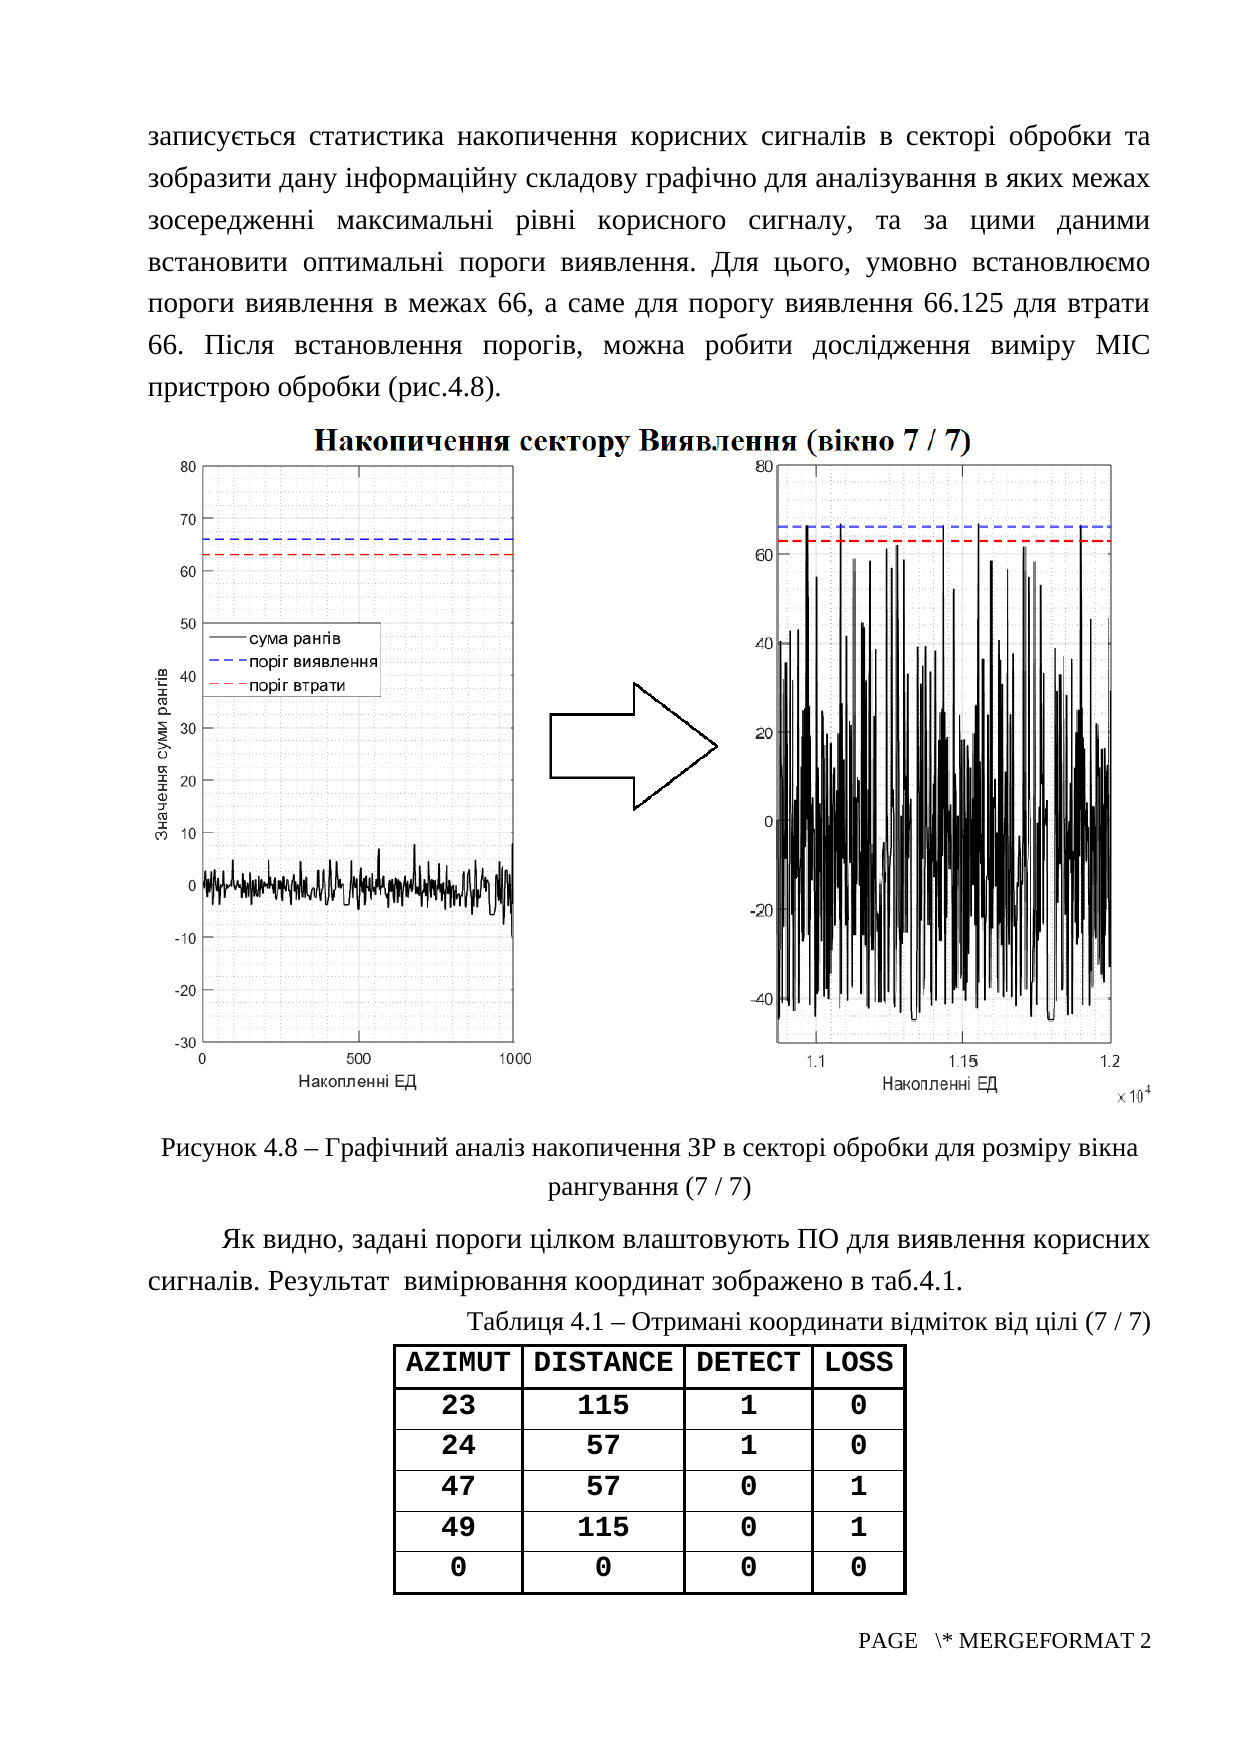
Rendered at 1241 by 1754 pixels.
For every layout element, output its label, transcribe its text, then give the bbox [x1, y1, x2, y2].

table_cell 23 [396, 1390, 521, 1429]
text Рисунок 4.8 – Графічний аналіз накопичення ЗР в секторі обробки для розміру вікна рангування (7 / 7) [148, 1131, 1152, 1201]
text Таблиця 4.1 – Отримані координати відміток від цілі (7 / 7) [148, 1305, 1152, 1336]
table_cell 0 [686, 1552, 811, 1592]
table_cell 1 [814, 1471, 903, 1511]
table_header AZIMUT [396, 1347, 521, 1387]
table_cell 115 [524, 1512, 683, 1551]
table_header DETECT [686, 1347, 811, 1387]
table_cell 0 [686, 1512, 811, 1551]
table_cell 57 [524, 1430, 683, 1470]
table_cell 0 [814, 1430, 903, 1470]
table_cell 115 [524, 1390, 683, 1429]
table_cell 49 [396, 1512, 521, 1551]
table_cell 1 [686, 1390, 811, 1429]
picture [147, 423, 1157, 1112]
table_cell 0 [814, 1552, 903, 1592]
table_cell 24 [396, 1430, 521, 1470]
table_cell 47 [396, 1471, 521, 1511]
text Як видно, задані пороги цілком влаштовують ПО для виявлення корисних сигналів. Результат вимірювання координат зображено в таб.4.1. [148, 1221, 1152, 1297]
table_cell 0 [524, 1552, 683, 1592]
table_cell 0 [686, 1471, 811, 1511]
table_header DISTANCE [524, 1347, 683, 1387]
table_header LOSS [814, 1347, 903, 1387]
table_cell 0 [396, 1552, 521, 1592]
table_cell 1 [686, 1430, 811, 1470]
table_cell 57 [524, 1471, 683, 1511]
table_cell 1 [814, 1512, 903, 1551]
table_cell 0 [814, 1390, 903, 1429]
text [148, 118, 1152, 403]
